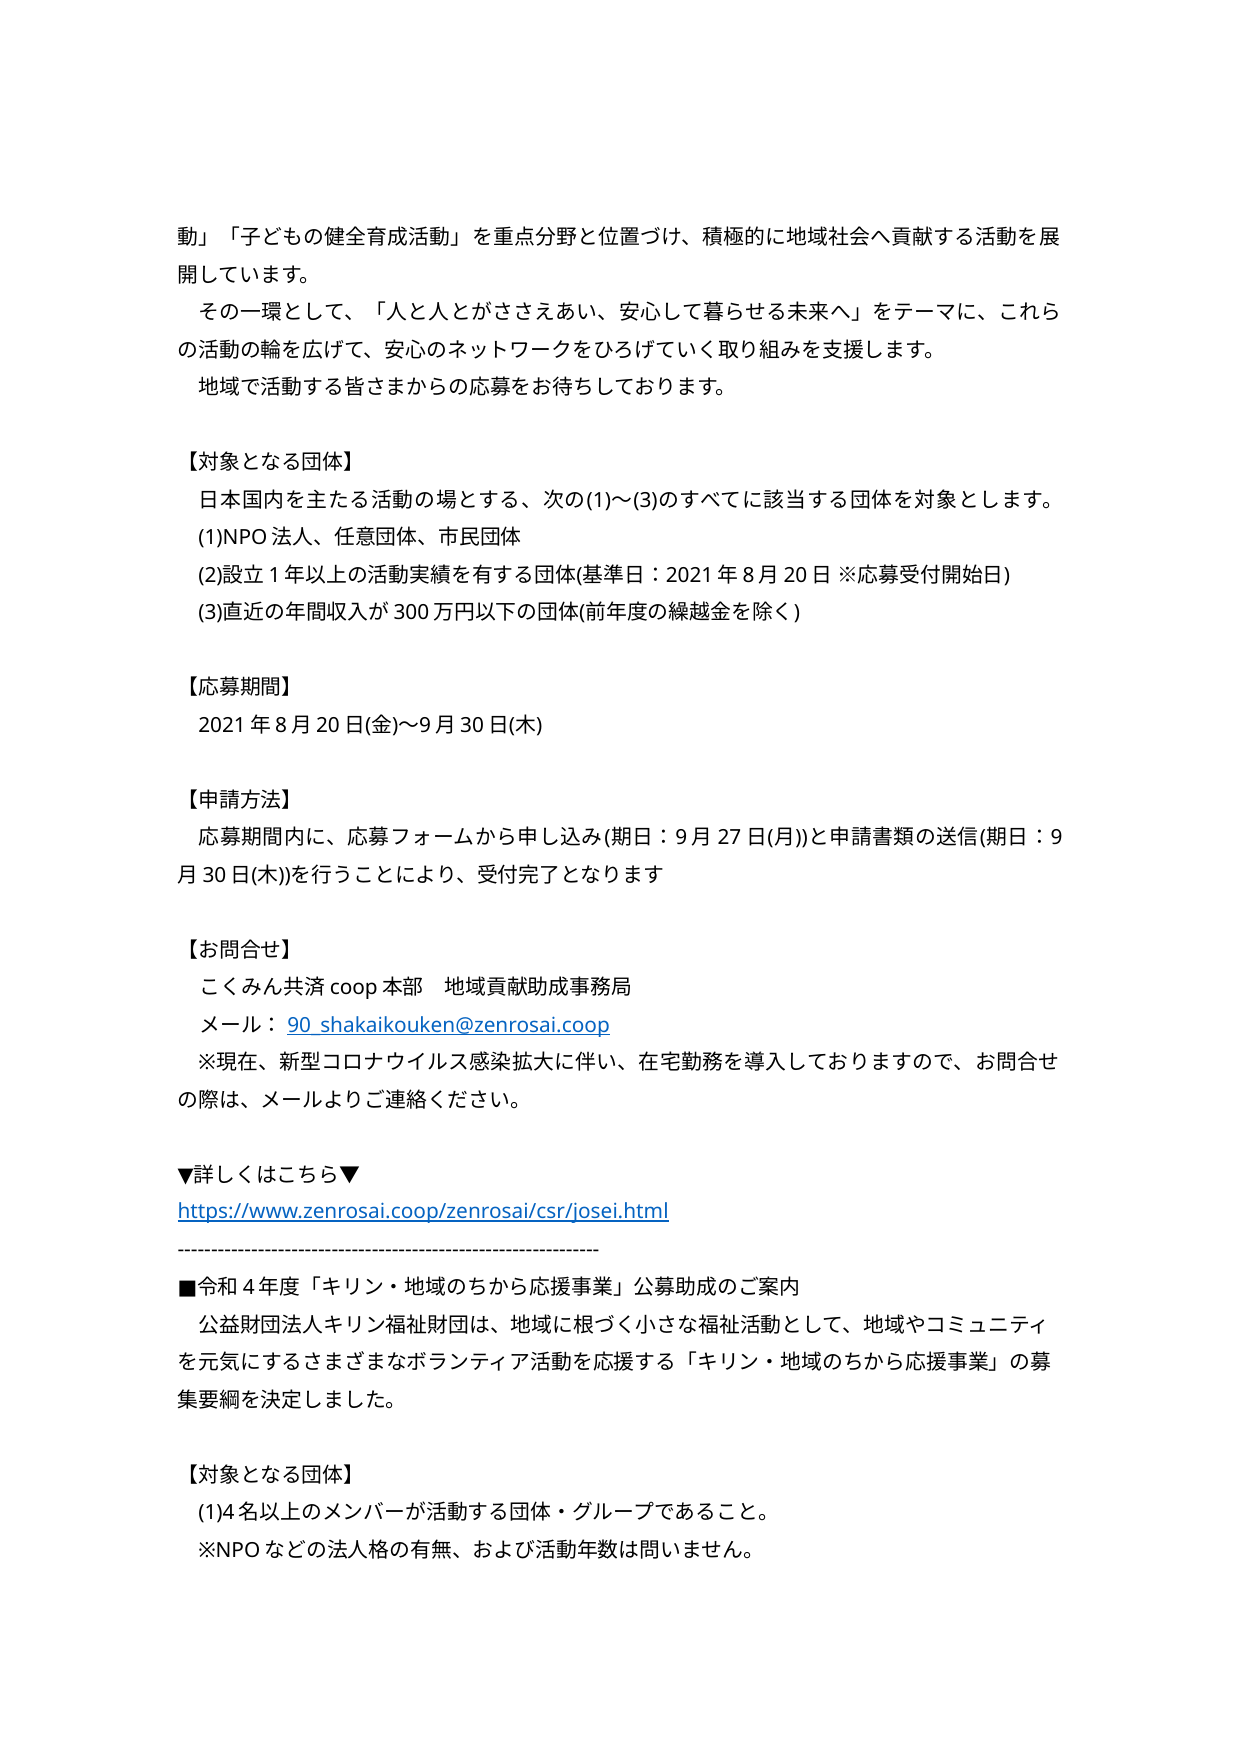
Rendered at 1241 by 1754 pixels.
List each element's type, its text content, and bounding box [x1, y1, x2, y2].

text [177, 217, 1063, 292]
text 公益財団法人キリン福祉財団は、地域に根づく小さな福祉活動として、地域やコミュニティを元気にするさまざまなボランティア活動を応援する「キリン・地域のちから応援事業」の募集要綱を決定しました。 [177, 1304, 1063, 1417]
text (1)4名以上のメンバーが活動する団体・グループであること。 [177, 1492, 1063, 1529]
text 応募期間内に、応募フォームから申し込み(期日：9月27日(月))と申請書類の送信(期日：9月30日(木))を行うことにより、受付完了となります [177, 817, 1063, 892]
text https://www.zenrosai.coop/zenrosai/csr/josei.html [177, 1192, 1063, 1229]
text 【お問合せ】 [177, 929, 1063, 967]
text ※NPOなどの法人格の有無、および活動年数は問いません。 [177, 1529, 1063, 1567]
text 日本国内を主たる活動の場とする、次の(1)～(3)のすべてに該当する団体を対象とします。(1)NPO法人、任意団体、市民団体 [177, 479, 1063, 554]
text (2)設立1年以上の活動実績を有する団体(基準日：2021年8月20日 ※応募受付開始日) [177, 554, 1063, 592]
text 【申請方法】 [177, 779, 1063, 817]
text ※現在、新型コロナウイルス感染拡大に伴い、在宅勤務を導入しておりますので、お問合せの際は、メールよりご連絡ください。 [177, 1042, 1063, 1117]
text 地域で活動する皆さまからの応募をお待ちしております。 [177, 367, 1063, 404]
text こくみん共済 coop本部 地域貢献助成事務局 メール： 90_shakaikouken@zenrosai.coop [199, 967, 1063, 1042]
text 2021年8月20日(金)～9月30日(木) [177, 704, 1063, 742]
text (3)直近の年間収入が300万円以下の団体(前年度の繰越金を除く) [177, 592, 1063, 629]
text 【対象となる団体】 [177, 1454, 1063, 1492]
text ▼詳しくはこちら▼ [177, 1154, 1063, 1192]
text ■令和4年度「キリン・地域のちから応援事業」公募助成のご案内 [177, 1267, 1063, 1304]
text その一環として、「人と人とがささえあい、安心して暮らせる未来へ」をテーマに、これらの活動の輪を広げて、安心のネットワークをひろげていく取り組みを支援します。 [177, 292, 1063, 367]
text 【対象となる団体】 [177, 442, 1063, 479]
text 【応募期間】 [177, 667, 1063, 704]
text --------------------------------------------------------------- [177, 1229, 1063, 1267]
